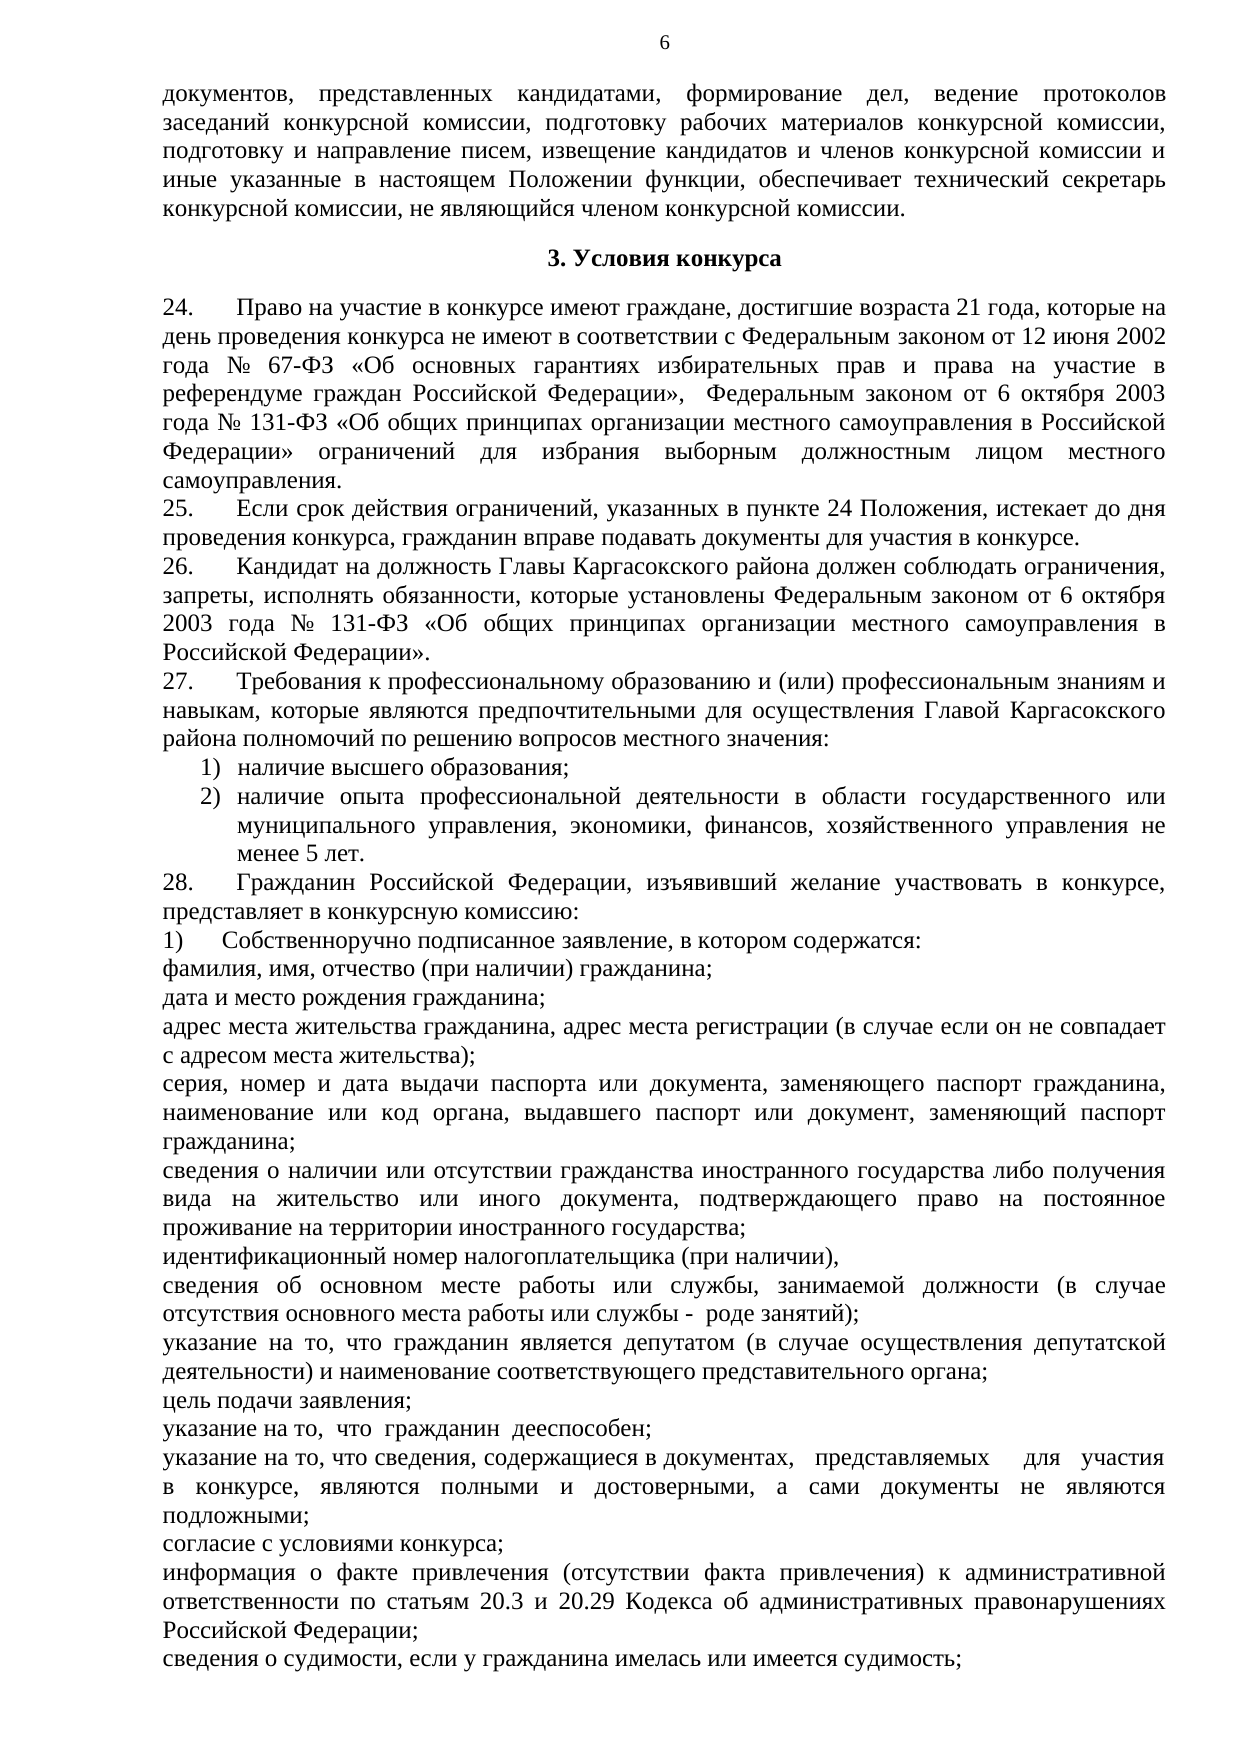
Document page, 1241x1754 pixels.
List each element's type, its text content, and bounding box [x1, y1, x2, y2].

list Право на участие в конкурсе имеют граждане, достигшие возраста 21 года, которые на день проведения конкурса не имеют в соответствии с Федеральным законом от 12 июня 2002 года № 67-ФЗ «Об основных гарантиях избирательных прав и права на участие в референдуме граждан Российской Федерации», Федеральным законом от 6 октября 2003 года № 131-ФЗ «Об общих принципах организации местного самоуправления в Российской Федерации» ограничений для избрания выборным должностным лицом местного самоуправления. [162, 292, 1167, 493]
text указание на то, что гражданин дееспособен; [162, 1413, 1167, 1442]
text 3. Условия конкурса [162, 243, 1167, 271]
text дата и место рождения гражданина; [162, 982, 1167, 1011]
text сведения о наличии или отсутствии гражданства иностранного государства либо получения вида на жительство или иного документа, подтверждающего право на постоянное проживание на территории иностранного государства; [162, 1155, 1167, 1241]
text цель подачи заявления; [162, 1385, 1167, 1413]
list наличие высшего образования; [200, 752, 1167, 781]
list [162, 78, 1167, 222]
list Требования к профессиональному образованию и (или) профессиональным знаниям и навыкам, которые являются предпочтительными для осуществления Главой Каргасокского района полномочий по решению вопросов местного значения: [162, 666, 1167, 752]
text информация о факте привлечения (отсутствии факта привлечения) к административной ответственности по статьям 20.3 и 20.29 Кодекса об административных правонарушениях Российской Федерации; [162, 1557, 1167, 1643]
text идентификационный номер налогоплательщика (при наличии), [162, 1241, 1167, 1270]
text фамилия, имя, отчество (при наличии) гражданина; [162, 953, 1167, 982]
list Кандидат на должность Главы Каргасокского района должен соблюдать ограничения, запреты, исполнять обязанности, которые установлены Федеральным законом от 6 октября 2003 года № 131-ФЗ «Об общих принципах организации местного самоуправления в Российской Федерации». [162, 551, 1167, 666]
text сведения о судимости, если у гражданина имелась или имеется судимость; [162, 1643, 1167, 1672]
text сведения об основном месте работы или службы, занимаемой должности (в случае отсутствия основного места работы или службы - роде занятий); [162, 1270, 1167, 1327]
list Собственноручно подписанное заявление, в котором содержатся: [162, 925, 1167, 953]
text адрес места жительства гражданина, адрес места регистрации (в случае если он не совпадает с адресом места жительства); [162, 1011, 1167, 1068]
text указание на то, что сведения, содержащиеся в документах, представляемых для участия в конкурсе, являются полными и достоверными, а сами документы не являются подложными; [162, 1442, 1167, 1528]
text указание на то, что гражданин является депутатом (в случае осуществления депутатской деятельности) и наименование соответствующего представительного органа; [162, 1327, 1167, 1385]
text серия, номер и дата выдачи паспорта или документа, заменяющего паспорт гражданина, наименование или код органа, выдавшего паспорт или документ, заменяющий паспорт гражданина; [162, 1068, 1167, 1155]
text согласие с условиями конкурса; [162, 1528, 1167, 1557]
list Гражданин Российской Федерации, изъявивший желание участвовать в конкурсе, представляет в конкурсную комиссию: [162, 867, 1167, 925]
list Если срок действия ограничений, указанных в пункте 24 Положения, истекает до дня проведения конкурса, гражданин вправе подавать документы для участия в конкурсе. [162, 493, 1167, 551]
list наличие опыта профессиональной деятельности в области государственного или муниципального управления, экономики, финансов, хозяйственного управления не менее 5 лет. [200, 781, 1167, 867]
